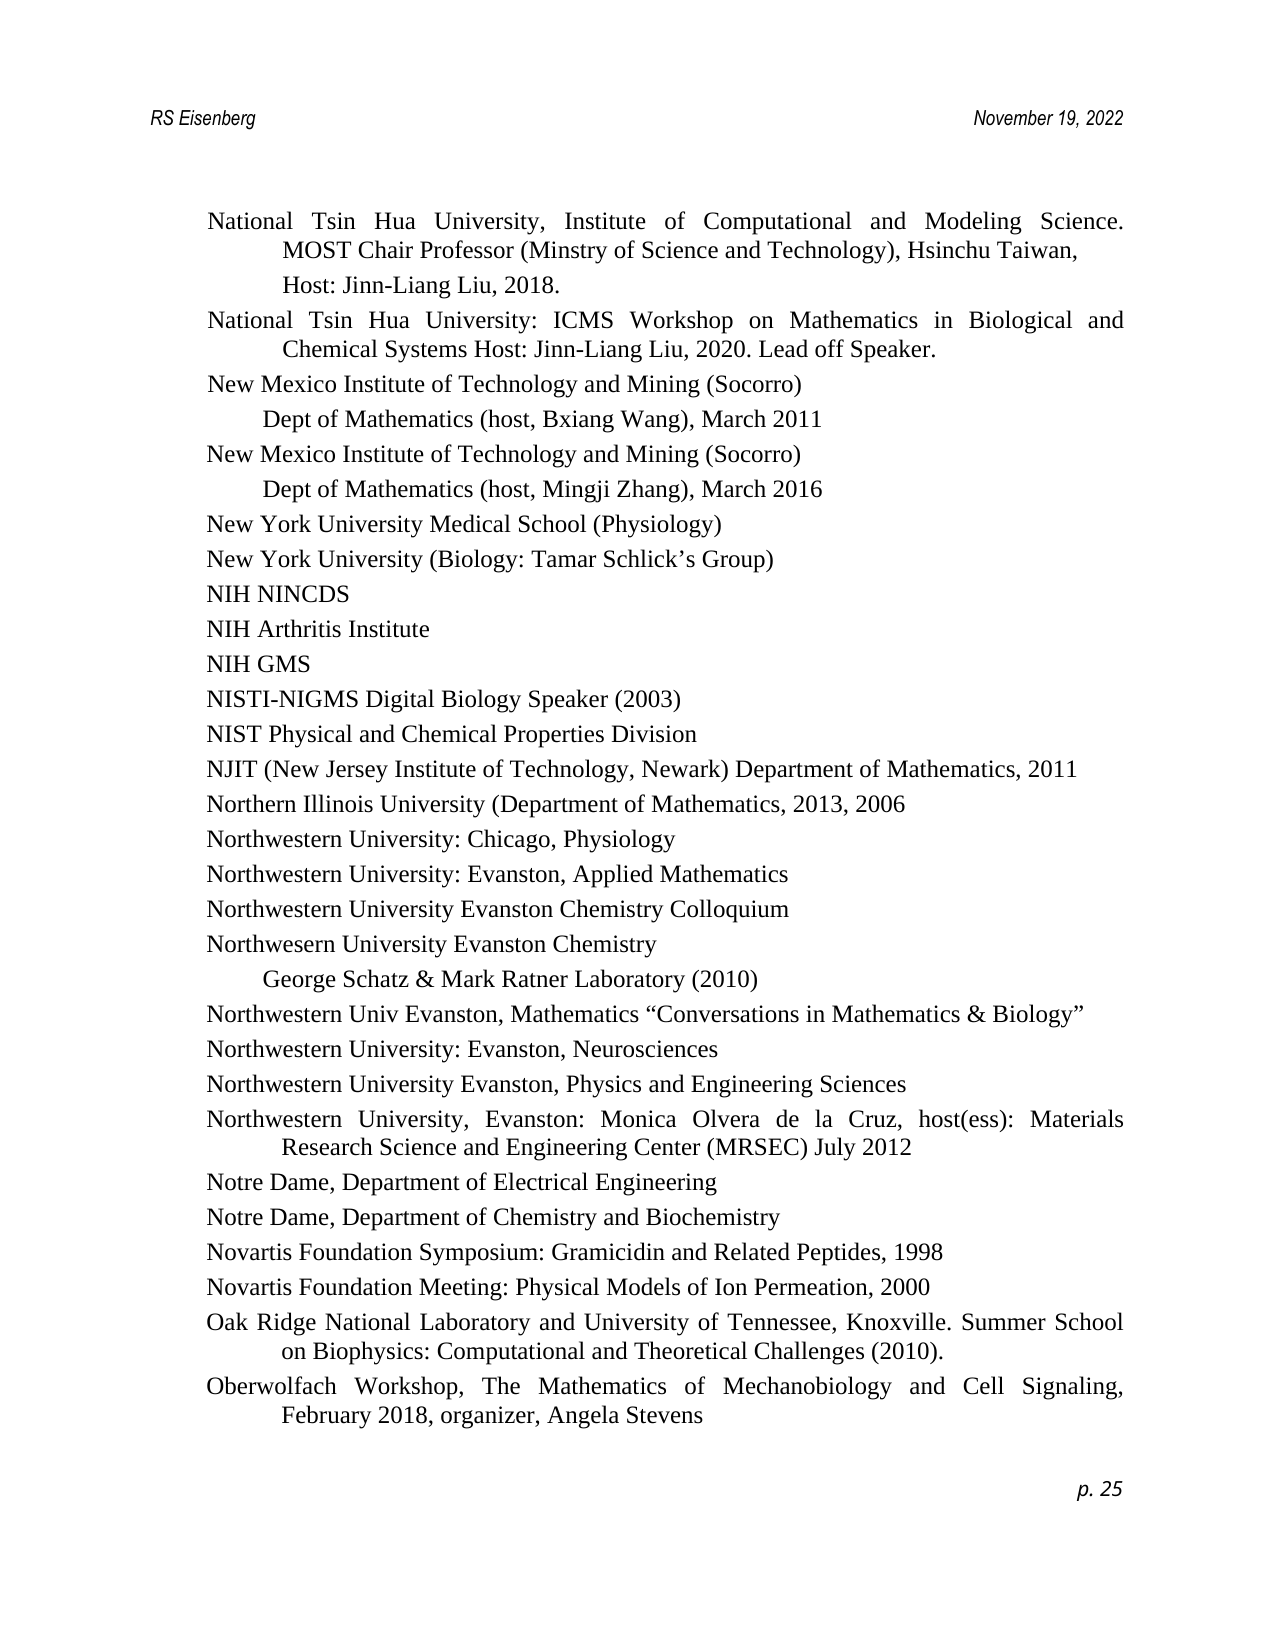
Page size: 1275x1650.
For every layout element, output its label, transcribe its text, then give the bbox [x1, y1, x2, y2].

text Dept of Mathematics (host, Bxiang Wang), March 2011 [207, 404, 1125, 432]
text NIH NINCDS [206, 579, 1125, 607]
text National Tsin Hua University: ICMS Workshop on Mathematics in Biological and Chemical Systems Host: Jinn-Liang Liu, 2020. Lead off Speaker. [207, 305, 1125, 362]
text Northwestern University Evanston, Physics and Engineering Sciences [206, 1069, 1125, 1097]
text NISTI-NIGMS Digital Biology Speaker (2003) [206, 684, 1125, 712]
text Novartis Foundation Meeting: Physical Models of Ion Permeation, 2000 [206, 1272, 1125, 1301]
text NIH Arthritis Institute [206, 614, 1125, 642]
text New Mexico Institute of Technology and Mining (Socorro) [207, 369, 1125, 397]
text Oak Ridge National Laboratory and University of Tennessee, Knoxville. Summer School on Biophysics: Computational and Theoretical Challenges (2010). [206, 1307, 1125, 1365]
text Northwestern University: Evanston, Neurosciences [206, 1034, 1125, 1062]
text Northwestern University Evanston Chemistry Colloquium [206, 894, 1125, 922]
text Host: Jinn-Liang Liu, 2018. [207, 270, 1125, 299]
text NIST Physical and Chemical Properties Division [206, 719, 1125, 747]
text NJIT (New Jersey Institute of Technology, Newark) Department of Mathematics, 2011 [206, 754, 1125, 782]
text Northwestern University, Evanston: Monica Olvera de la Cruz, host(ess): Materials Research Science and Engineering Center (MRSEC) July 2012 [206, 1104, 1125, 1161]
text Notre Dame, Department of Chemistry and Biochemistry [206, 1202, 1125, 1231]
text Northwestern University: Evanston, Applied Mathematics [206, 859, 1125, 887]
text George Schatz & Mark Ratner Laboratory (2010) [206, 964, 1125, 992]
text Notre Dame, Department of Electrical Engineering [206, 1167, 1125, 1196]
text Novartis Foundation Symposium: Gramicidin and Related Peptides, 1998 [206, 1237, 1125, 1266]
text NIH GMS [206, 649, 1125, 677]
text Oberwolfach Workshop, The Mathematics of Mechanobiology and Cell Signaling, February 2018, organizer, Angela Stevens [206, 1371, 1125, 1429]
text Northwestern University: Chicago, Physiology [206, 824, 1125, 852]
text New York University Medical School (Physiology) [206, 509, 1125, 537]
text Northwestern Univ Evanston, Mathematics “Conversations in Mathematics & Biology” [206, 999, 1125, 1027]
text National Tsin Hua University, Institute of Computational and Modeling Science. MOST Chair Professor (Minstry of Science and Technology), Hsinchu Taiwan, [207, 206, 1125, 264]
text Northern Illinois University (Department of Mathematics, 2013, 2006 [206, 789, 1125, 817]
text New Mexico Institute of Technology and Mining (Socorro) [206, 439, 1125, 467]
text Northwesern University Evanston Chemistry [206, 929, 1125, 957]
text Dept of Mathematics (host, Mingji Zhang), March 2016 [206, 474, 1125, 502]
text New York University (Biology: Tamar Schlick’s Group) [206, 544, 1125, 572]
